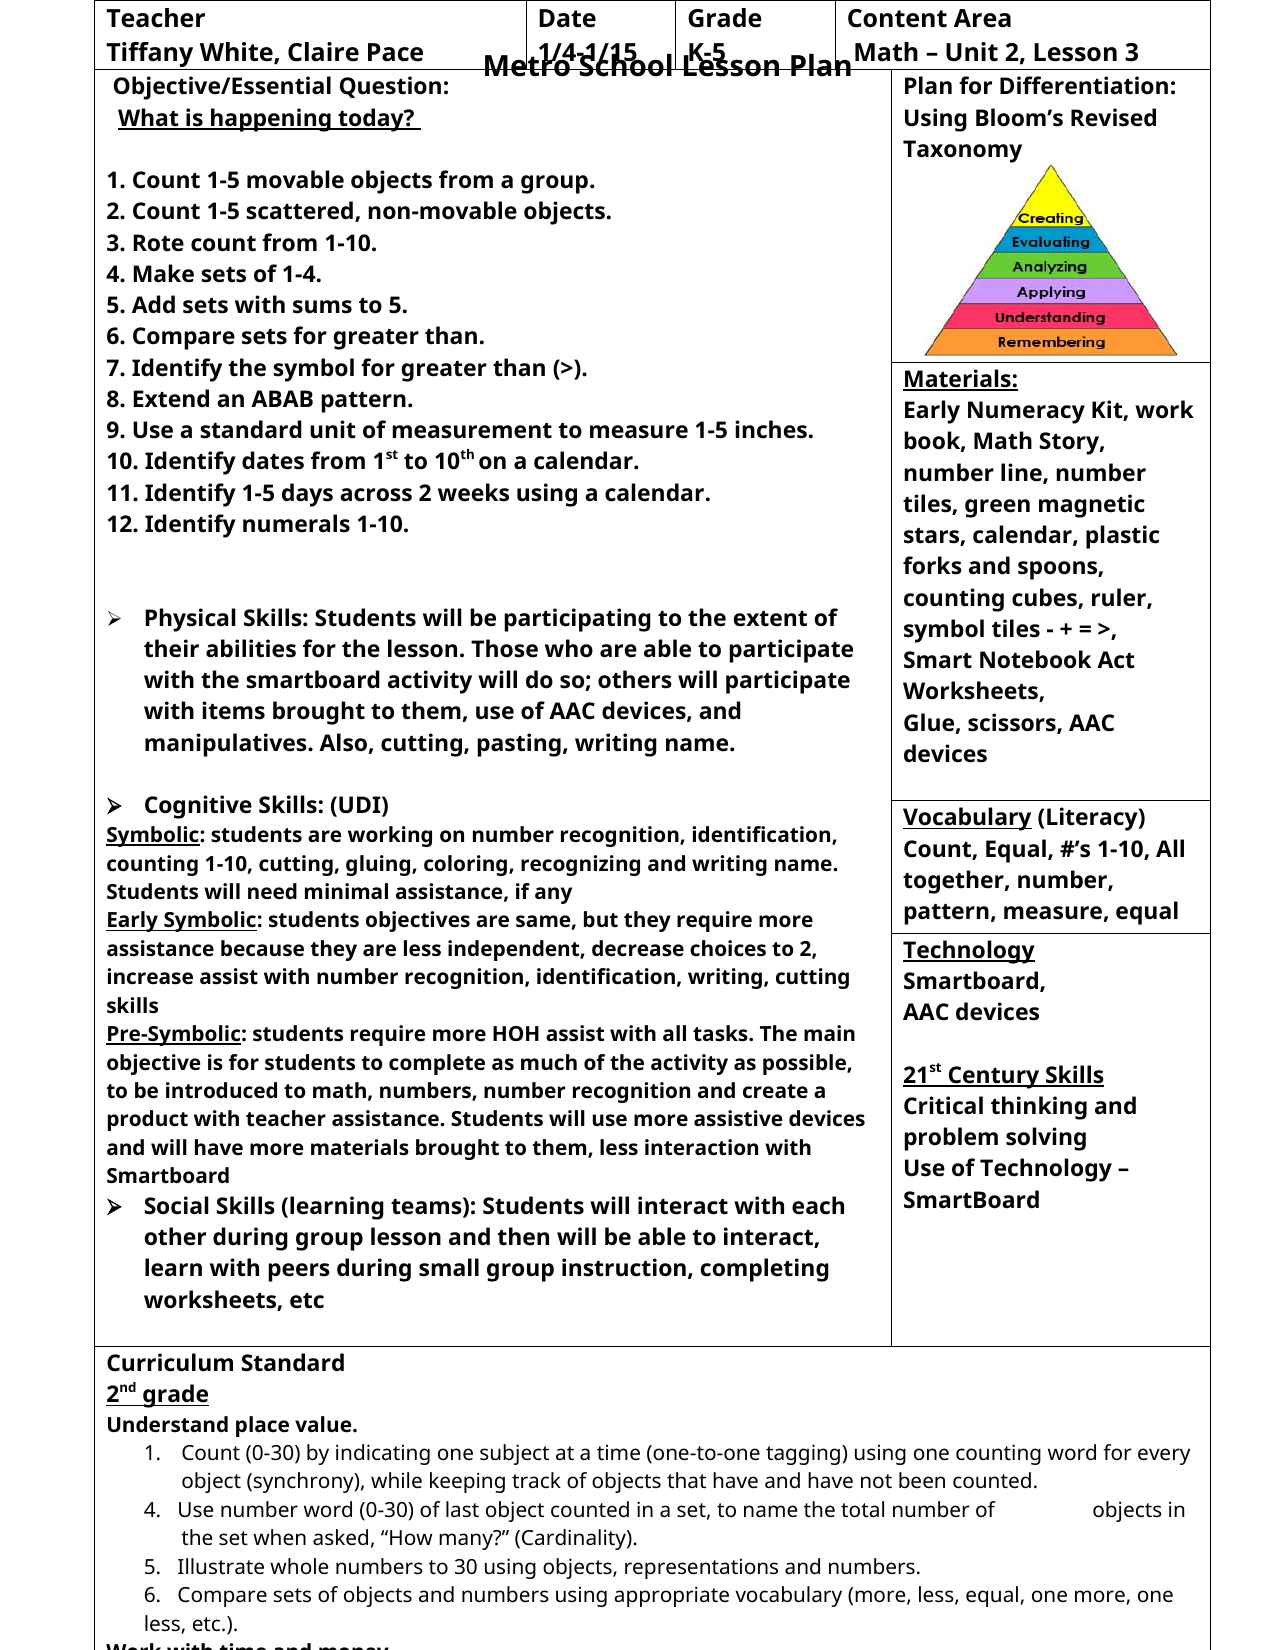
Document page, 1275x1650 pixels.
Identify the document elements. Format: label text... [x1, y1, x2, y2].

table_cell Plan for Differentiation: Using Bloom’s Revised Taxonomy [892, 70, 1210, 362]
table_header Content Area Math – Unit 2, Lesson 3 [836, 1, 1210, 69]
table_header Date 1/4-1/15 [527, 1, 675, 69]
table_cell Materials: Early Numeracy Kit, work book, Math Story, number line, number tiles, green magnetic stars, calendar, plastic forks and spoons, counting cubes, ruler, symbol tiles - + = >, Smart Notebook Act Worksheets, Glue, scissors, AAC devices [892, 363, 1210, 800]
picture [923, 163, 1179, 356]
table_cell Vocabulary (Literacy) Count, Equal, #’s 1-10, All together, number, pattern, measure, equal [892, 801, 1210, 933]
table_cell Technology Smartboard, AAC devices 21st Century Skills Critical thinking and problem solving Use of Technology –SmartBoard [892, 934, 1210, 1346]
table_cell Curriculum Standard 2nd grade Understand place value. Count (0-30) by indicating one subject at a time (one-to-one tagging) using one counting word for every object (synchrony), while keeping track of objects that have and have not been counted. 4. Use number word (0-30) of last object counted in a set, to name the total number of objects in the set when asked, “How many?” (Cardinality). 5. Illustrate whole numbers to 30 using objects, representations and numbers. 6. Compare sets of objects and numbers using appropriate vocabulary (more, less, equal, one more, one less, etc.). Work with time and money. 4. Use a calendar to mark differences between a day and a week. Represent and solve problems involving addition and subtraction (0-30). Use objects and representations to add and subtract groups of objects. Use object, representations, and numerals to add and subtract within real-life one-step story problems to at least 30. 3rd grade Solve problems with measurements involving time and length. 4. Solve problems using appropriate vocabulary to describe differences in length (e.g., more, less, same). 5. Use standard customary unit to measure length (inch). Use place value understanding to add and subtract. 4. Compare numbers (0-30) in relationship to benchmark numbers 5 and 10. 5. Compare sets of objects (0-30) by their relative magnitude (e.g., more, less, equal, one more, one less, bigger, small). 7. Use language and symbols (subtract, add, equal) to describe addition and subtraction problems. 8. Use addition and subtraction symbols in solving problems up to 30. Represent and solve problems. Solve addition and subtraction problems with result is unknown (i.e., 8 + 2=___, 6 – 3=___). 4th grade Analyze patterns. 6. Use repeating shape patterns to make predictions and extend simple repeating patterns. 5th grade Perform operations with multi-digit whole numbers (0-100). 5. Solve single and multi-digit addition and subtraction equations (no regrouping). Analyze patterns and relationships. 2. Use repeating shape and numerical patterns to identify the unit, correct errors, and extend the pattern. [95, 1347, 1210, 1650]
table_header Grade K-5 [676, 1, 835, 69]
table_cell Objective/Essential Question: What is happening today? 1. Count 1-5 movable objects from a group. 2. Count 1-5 scattered, non-movable objects. 3. Rote count from 1-10. 4. Make sets of 1-4. 5. Add sets with sums to 5. 6. Compare sets for greater than. 7. Identify the symbol for greater than (>). 8. Extend an ABAB pattern. 9. Use a standard unit of measurement to measure 1-5 inches. 10. Identify dates from 1st to 10th on a calendar. 11. Identify 1-5 days across 2 weeks using a calendar. 12. Identify numerals 1-10. Physical Skills: Students will be participating to the extent of their abilities for the lesson. Those who are able to participate with the smartboard activity will do so; others will participate with items brought to them, use of AAC devices, and manipulatives. Also, cutting, pasting, writing name. Cognitive Skills: (UDI) Symbolic: students are working on number recognition, identification, counting 1-10, cutting, gluing, coloring, recognizing and writing name. Students will need minimal assistance, if any Early Symbolic: students objectives are same, but they require more assistance because they are less independent, decrease choices to 2, increase assist with number recognition, identification, writing, cutting skills Pre-Symbolic: students require more HOH assist with all tasks. The main objective is for students to complete as much of the activity as possible, to be introduced to math, numbers, number recognition and create a product with teacher assistance. Students will use more assistive devices and will have more materials brought to them, less interaction with Smartboard Social Skills (learning teams): Students will interact with each other during group lesson and then will be able to interact, learn with peers during small group instruction, completing worksheets, etc [95, 70, 891, 1346]
table_header Teacher Tiffany White, Claire Pace [95, 1, 526, 69]
